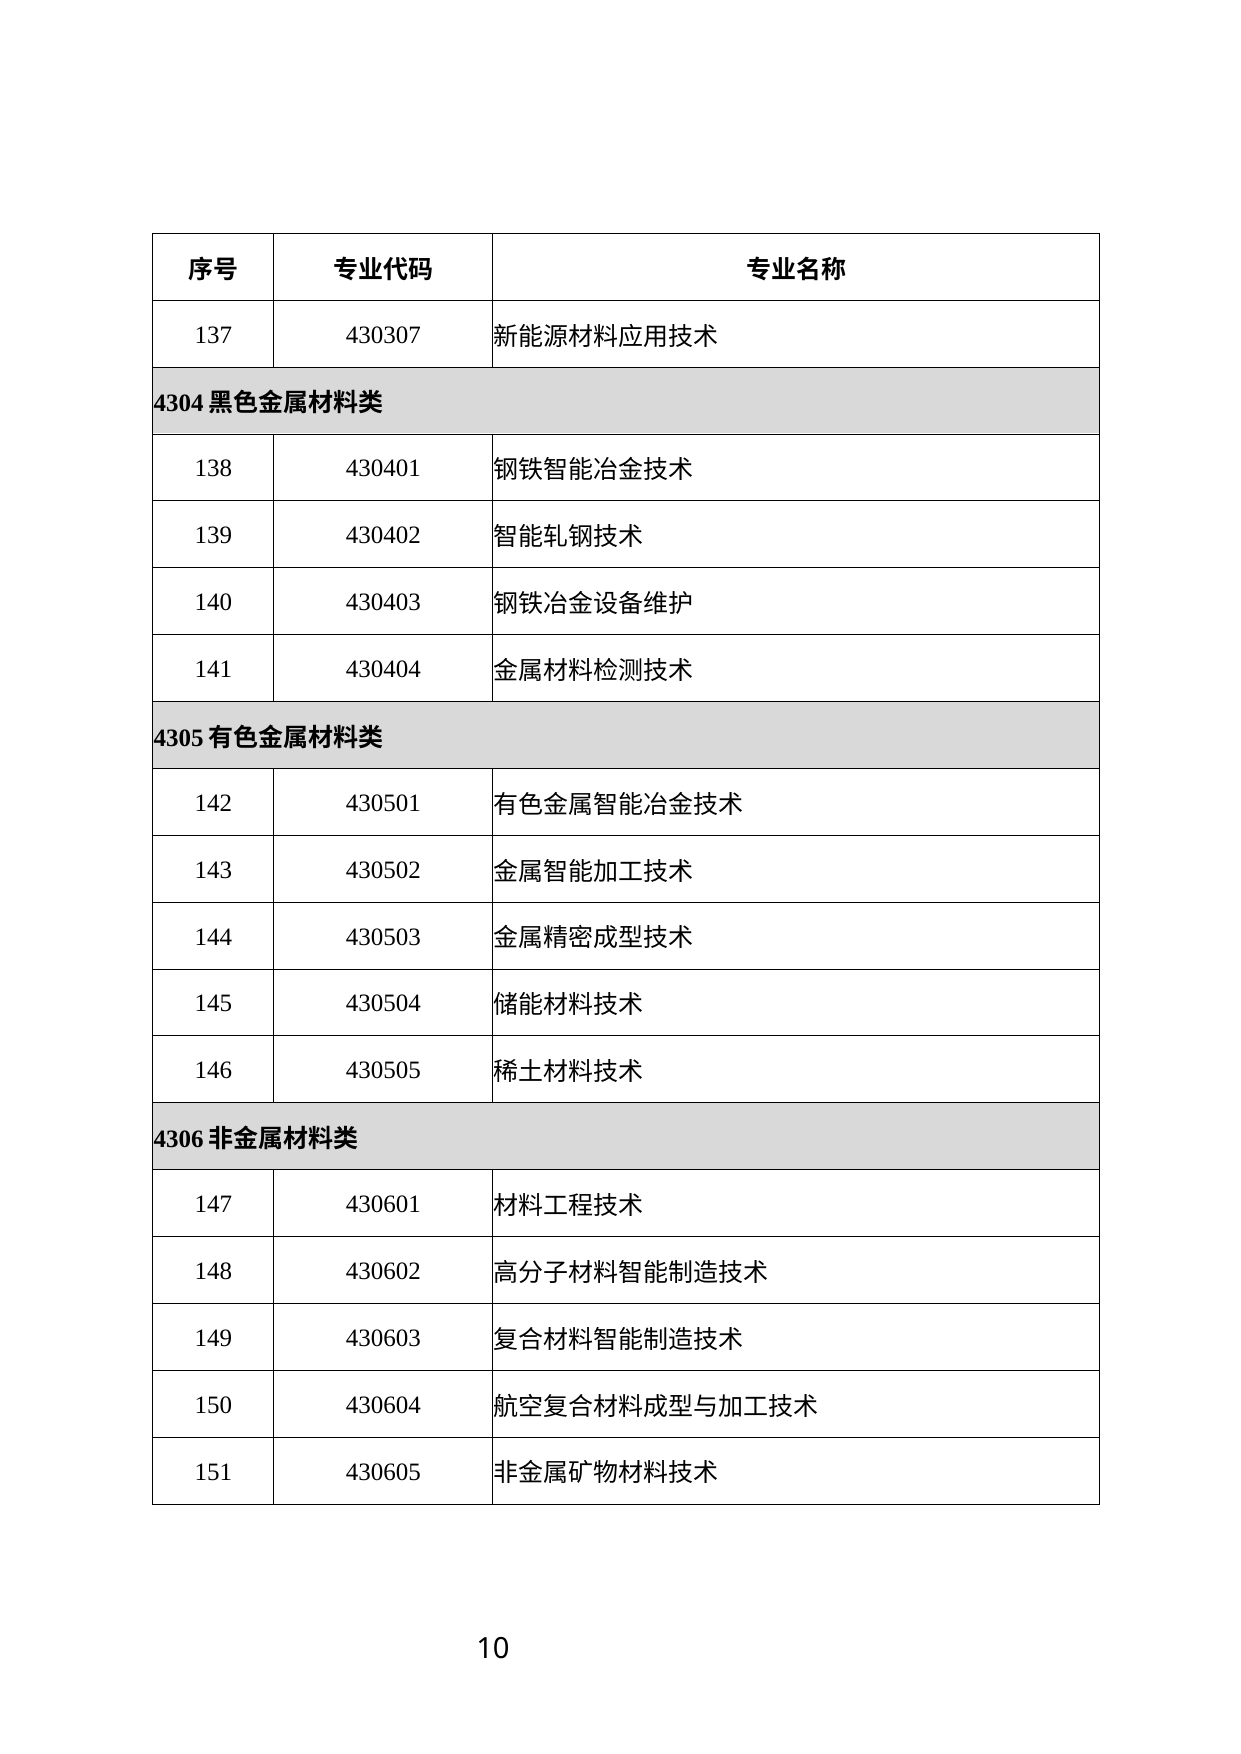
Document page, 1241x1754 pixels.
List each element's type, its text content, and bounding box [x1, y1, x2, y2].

table_cell 430602 [274, 1237, 492, 1303]
table_cell 138 [153, 435, 273, 500]
table_cell 4304黑色金属材料类 [153, 368, 1099, 433]
table_cell 储能材料技术 [493, 970, 1099, 1035]
table_cell 有色金属智能冶金技术 [493, 769, 1099, 835]
table_cell 148 [153, 1237, 273, 1303]
table_cell 142 [153, 769, 273, 835]
table_cell 143 [153, 836, 273, 902]
table_cell 137 [153, 301, 273, 367]
table_cell 430501 [274, 769, 492, 835]
table_cell 钢铁智能冶金技术 [493, 435, 1099, 500]
table_cell 430307 [274, 301, 492, 367]
table_cell 140 [153, 568, 273, 634]
table_cell 新能源材料应用技术 [493, 301, 1099, 367]
table_cell 430604 [274, 1371, 492, 1437]
table_cell 非金属矿物材料技术 [493, 1438, 1099, 1503]
table_cell 141 [153, 635, 273, 701]
table_cell 稀土材料技术 [493, 1036, 1099, 1102]
table_header 序号 [153, 234, 273, 300]
table_cell 144 [153, 903, 273, 968]
table_cell 430401 [274, 435, 492, 500]
table_cell 航空复合材料成型与加工技术 [493, 1371, 1099, 1437]
table_cell 金属精密成型技术 [493, 903, 1099, 968]
table_cell 430603 [274, 1304, 492, 1370]
table_cell 430504 [274, 970, 492, 1035]
table_cell 智能轧钢技术 [493, 501, 1099, 567]
table_cell 146 [153, 1036, 273, 1102]
table_cell 材料工程技术 [493, 1170, 1099, 1236]
table_cell 147 [153, 1170, 273, 1236]
table_cell 139 [153, 501, 273, 567]
table_cell 430502 [274, 836, 492, 902]
table_cell 钢铁冶金设备维护 [493, 568, 1099, 634]
table_cell 430402 [274, 501, 492, 567]
table_cell 金属材料检测技术 [493, 635, 1099, 701]
table_cell 430601 [274, 1170, 492, 1236]
table_cell 430605 [274, 1438, 492, 1503]
table_cell 430505 [274, 1036, 492, 1102]
table_header 专业代码 [274, 234, 492, 300]
table_cell 430404 [274, 635, 492, 701]
table_cell 复合材料智能制造技术 [493, 1304, 1099, 1370]
table_cell 4305有色金属材料类 [153, 702, 1099, 768]
table_header 专业名称 [493, 234, 1099, 300]
table_cell 430403 [274, 568, 492, 634]
table_cell 430503 [274, 903, 492, 968]
table_cell 金属智能加工技术 [493, 836, 1099, 902]
table_cell 高分子材料智能制造技术 [493, 1237, 1099, 1303]
table_cell 151 [153, 1438, 273, 1503]
table_cell 145 [153, 970, 273, 1035]
table_cell 4306非金属材料类 [153, 1103, 1099, 1169]
table_cell 150 [153, 1371, 273, 1437]
table_cell 149 [153, 1304, 273, 1370]
